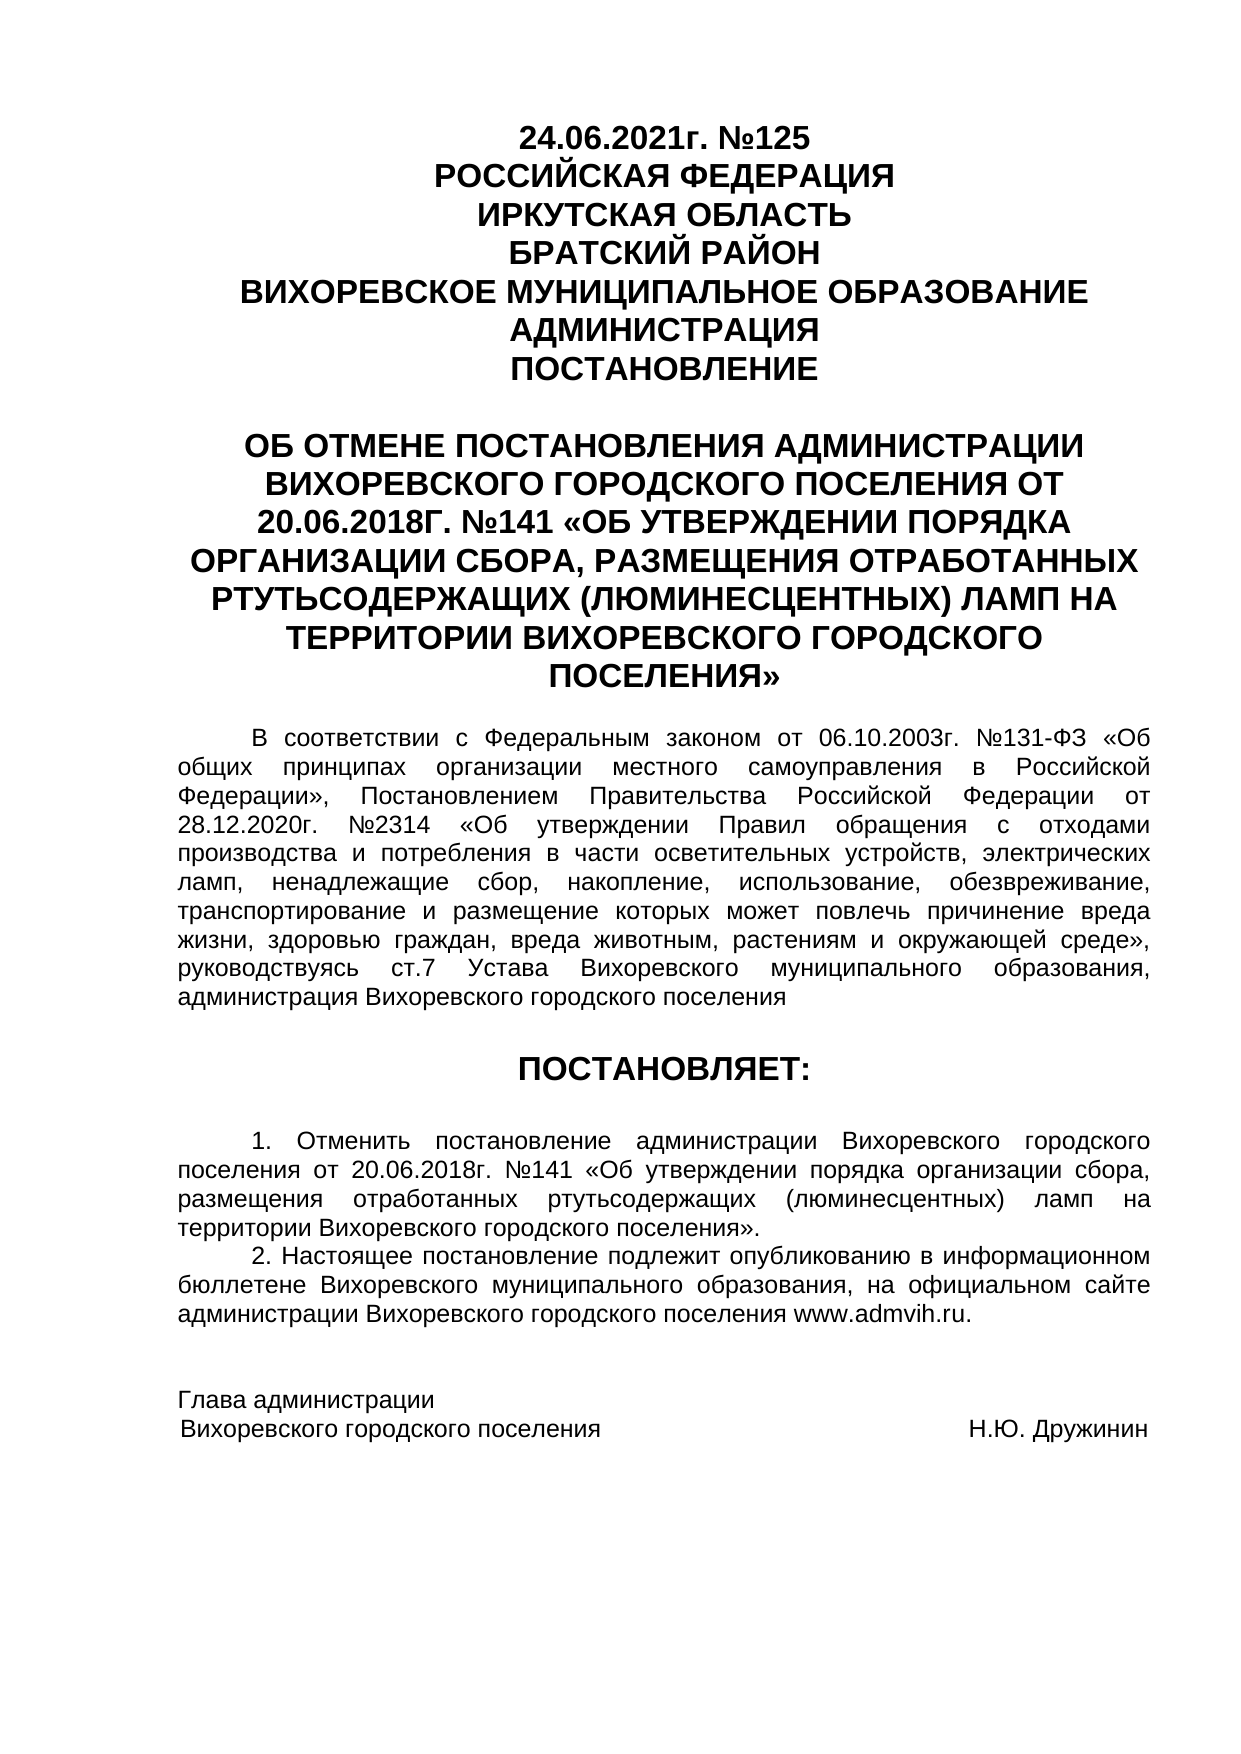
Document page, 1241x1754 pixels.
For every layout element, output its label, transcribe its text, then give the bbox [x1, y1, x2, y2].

text ПОСТАНОВЛЯЕТ: [177, 1049, 1152, 1088]
text 1. Отменить постановление администрации Вихоревского городского поселения от 20.06.2018г. №141 «Об утверждении порядка организации сбора, размещения отработанных ртутьсодержащих (люминесцентных) ламп на территории Вихоревского городского поселения». [177, 1126, 1152, 1241]
text ВИХОРЕВСКОЕ МУНИЦИПАЛЬНОЕ ОБРАЗОВАНИЕ [177, 272, 1152, 310]
text ОБ ОТМЕНЕ ПОСТАНОВЛЕНИЯ АДМИНИСТРАЦИИ ВИХОРЕВСКОГО ГОРОДСКОГО ПОСЕЛЕНИЯ ОТ 20.06.2018Г. №141 «ОБ УТВЕРЖДЕНИИ ПОРЯДКА ОРГАНИЗАЦИИ СБОРА, РАЗМЕЩЕНИЯ ОТРАБОТАННЫХ РТУТЬСОДЕРЖАЩИХ (ЛЮМИНЕСЦЕНТНЫХ) ЛАМП НА ТЕРРИТОРИИ ВИХОРЕВСКОГО ГОРОДСКОГО ПОСЕЛЕНИЯ» [177, 426, 1152, 695]
text 24.06.2021г. №125 [177, 118, 1152, 157]
text АДМИНИСТРАЦИЯ [177, 310, 1152, 349]
text Вихоревского городского поселения Н.Ю. Дружинин [177, 1414, 1152, 1442]
text ИРКУТСКАЯ ОБЛАСТЬ [177, 195, 1152, 233]
text В соответствии с Федеральным законом от 06.10.2003г. №131-ФЗ «Об общих принципах организации местного самоуправления в Российской Федерации», Постановлением Правительства Российской Федерации от 28.12.2020г. №2314 «Об утверждении Правил обращения с отходами производства и потребления в части осветительных устройств, электрических ламп, ненадлежащие сбор, накопление, использование, обезвреживание, транспортирование и размещение которых может повлечь причинение вреда жизни, здоровью граждан, вреда животным, растениям и окружающей среде», руководствуясь ст.7 Устава Вихоревского муниципального образования, администрация Вихоревского городского поселения [177, 723, 1152, 1011]
text ПОСТАНОВЛЕНИЕ [177, 349, 1152, 387]
text 2. Настоящее постановление подлежит опубликованию в информационном бюллетене Вихоревского муниципального образования, на официальном сайте администрации Вихоревского городского поселения www.admvih.ru. [177, 1241, 1152, 1327]
text Глава администрации [177, 1385, 1152, 1414]
text БРАТСКИЙ РАЙОН [177, 233, 1152, 272]
text РОССИЙСКАЯ ФЕДЕРАЦИЯ [177, 157, 1152, 195]
